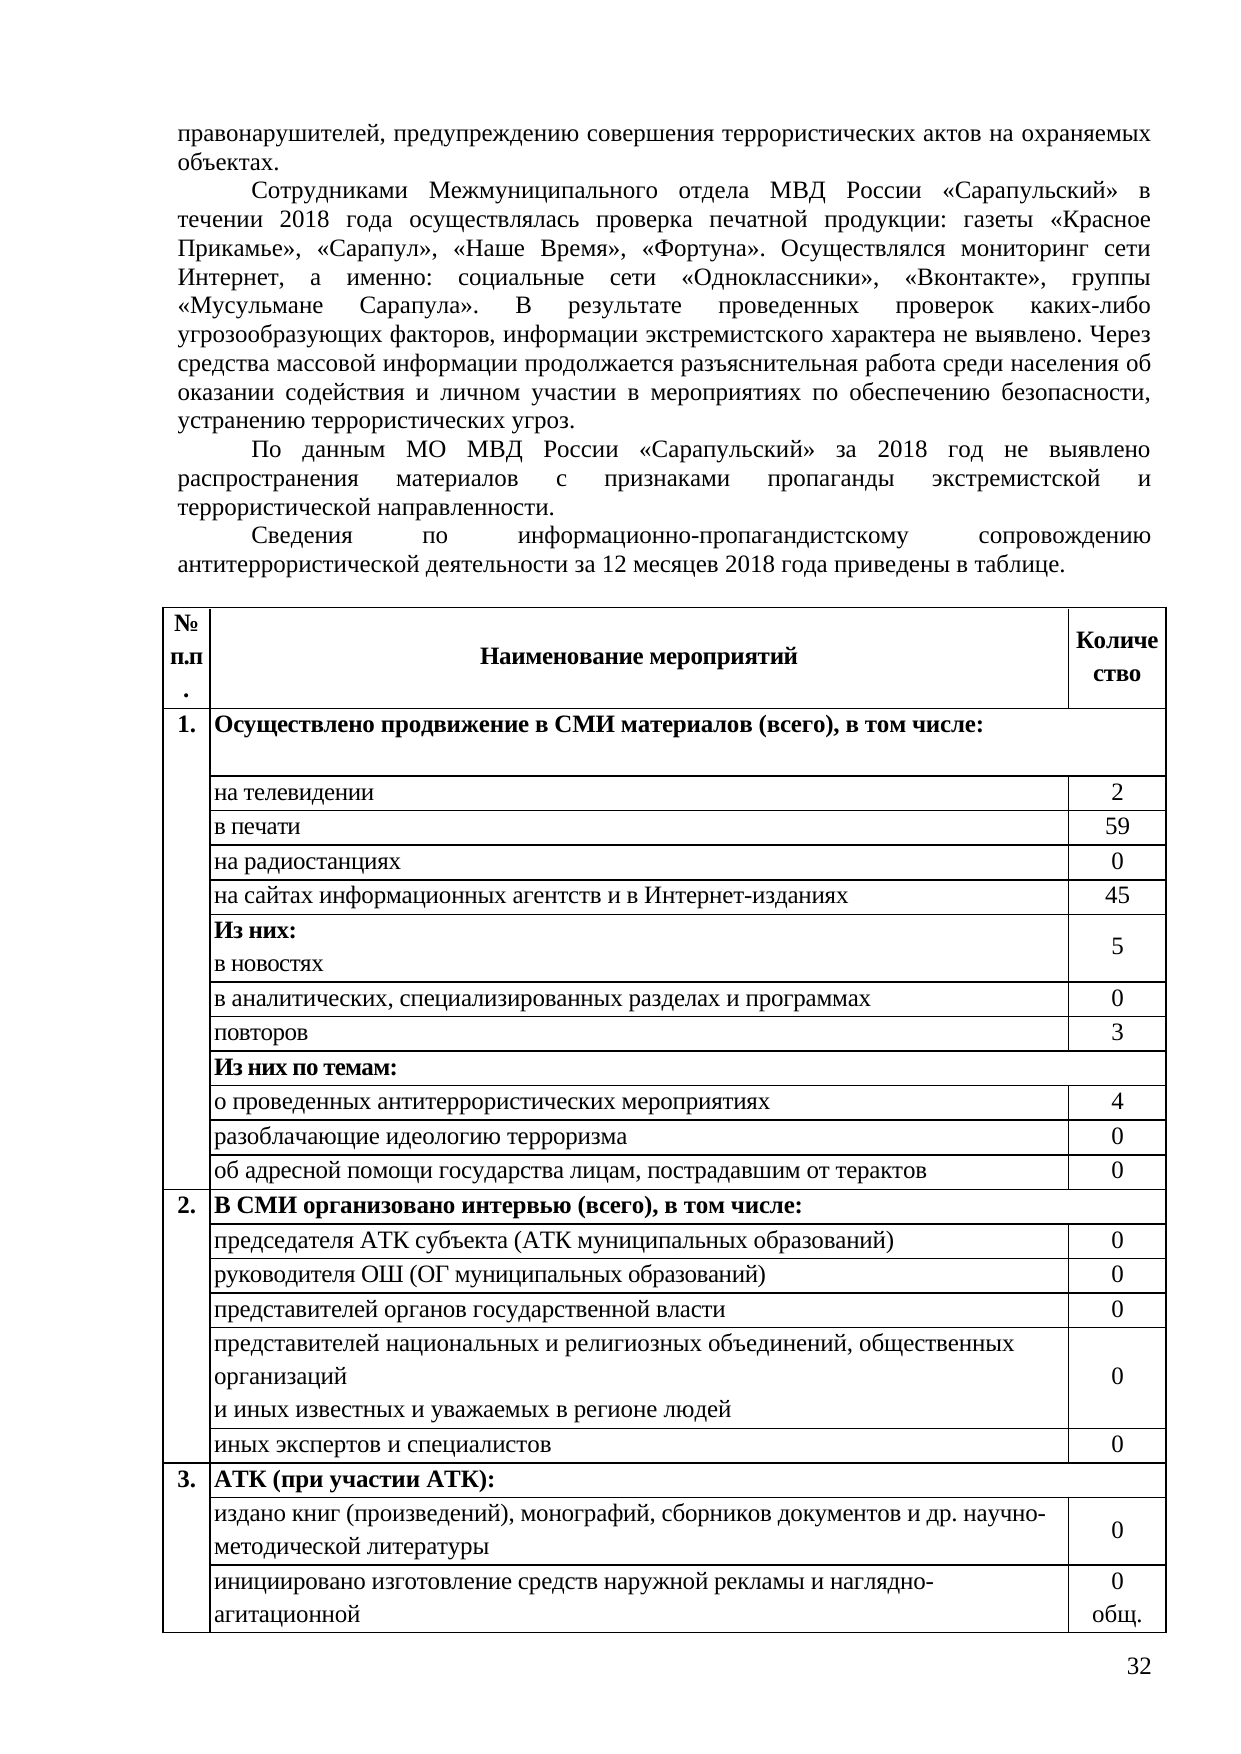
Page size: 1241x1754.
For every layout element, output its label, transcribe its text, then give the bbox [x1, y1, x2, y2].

table_cell 1. [164, 709, 209, 1188]
table_cell об адресной помощи государства лицам, пострадавшим от терактов [211, 1156, 1068, 1188]
table_cell 2. [164, 1190, 209, 1462]
table_cell на сайтах информационных агентств и в Интернет-изданиях [211, 881, 1068, 913]
table_cell о проведенных антитеррористических мероприятиях [211, 1086, 1068, 1119]
table_cell 0 [1069, 983, 1165, 1016]
table_cell иных экспертов и специалистов [211, 1429, 1068, 1462]
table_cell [211, 1566, 1068, 1632]
table_cell 59 [1069, 811, 1165, 844]
table_cell 0 [1069, 1225, 1165, 1258]
text Сведения по информационно-пропагандистскому сопровождению антитеррористической деятельности за 12 месяцев 2018 года приведены в таблице. [177, 521, 1152, 578]
table_cell издано книг (произведений), монографий, сборников документов и др. научно-методической литературы [211, 1498, 1068, 1564]
table_cell разоблачающие идеологию терроризма [211, 1121, 1068, 1154]
table_cell 4 [1069, 1086, 1165, 1119]
table_cell на радиостанциях [211, 846, 1068, 879]
table_cell В СМИ организовано интервью (всего), в том числе: [211, 1190, 1165, 1223]
table_cell 3 [1069, 1017, 1165, 1050]
table_cell 0 [1069, 1328, 1165, 1427]
table_cell повторов [211, 1017, 1068, 1050]
table_header Количество [1069, 608, 1165, 707]
table_cell представителей национальных и религиозных объединений, общественных организаций и иных известных и уважаемых в регионе людей [211, 1328, 1068, 1427]
table_cell 5 [1069, 915, 1165, 981]
table_cell 0 [1069, 1259, 1165, 1292]
table_cell АТК (при участии АТК): [211, 1464, 1165, 1497]
table_cell 3. [164, 1464, 209, 1632]
table_header № п.п. [164, 608, 210, 707]
table_cell председателя АТК субъекта (АТК муниципальных образований) [211, 1225, 1068, 1258]
table_cell 2 [1069, 777, 1165, 810]
table_cell 0 [1069, 1498, 1165, 1564]
table_cell 0 общ. тираж экз. [1069, 1566, 1165, 1632]
table_cell Из них: в новостях [211, 915, 1068, 981]
table_cell 0 [1069, 1294, 1165, 1327]
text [177, 118, 1152, 176]
table_cell Осуществлено продвижение в СМИ материалов (всего), в том числе: [211, 709, 1165, 775]
text Сотрудниками Межмуниципального отдела МВД России «Сарапульский» в течении 2018 года осуществлялась проверка печатной продукции: газеты «Красное Прикамье», «Сарапул», «Наше Время», «Фортуна». Осуществлялся мониторинг сети Интернет, а именно: социальные сети «Одноклассники», «Вконтакте», группы «Мусульмане Сарапула». В результате проведенных проверок каких-либо угрозообразующих факторов, информации экстремистского характера не выявлено. Через средства массовой информации продолжается разъяснительная работа среди населения об оказании содействия и личном участии в мероприятиях по обеспечению безопасности, устранению террористических угроз. [177, 176, 1152, 434]
table_cell 45 [1069, 881, 1165, 913]
text По данным МО МВД России «Сарапульский» за 2018 год не выявлено распространения материалов с признаками пропаганды экстремистской и террористической направленности. [177, 434, 1152, 521]
table_cell 0 [1069, 1156, 1165, 1188]
table_cell на телевидении [211, 777, 1068, 810]
table_cell Из них по темам: [211, 1052, 1165, 1085]
table_cell 0 [1069, 1121, 1165, 1154]
table_cell 0 [1069, 1429, 1165, 1462]
table_cell 0 [1069, 846, 1165, 879]
table_cell в печати [211, 811, 1068, 844]
table_header Наименование мероприятий [211, 608, 1068, 707]
table_cell в аналитических, специализированных разделах и программах [211, 983, 1068, 1016]
table_cell руководителя ОШ (ОГ муниципальных образований) [211, 1259, 1068, 1292]
table_cell представителей органов государственной власти [211, 1294, 1068, 1327]
